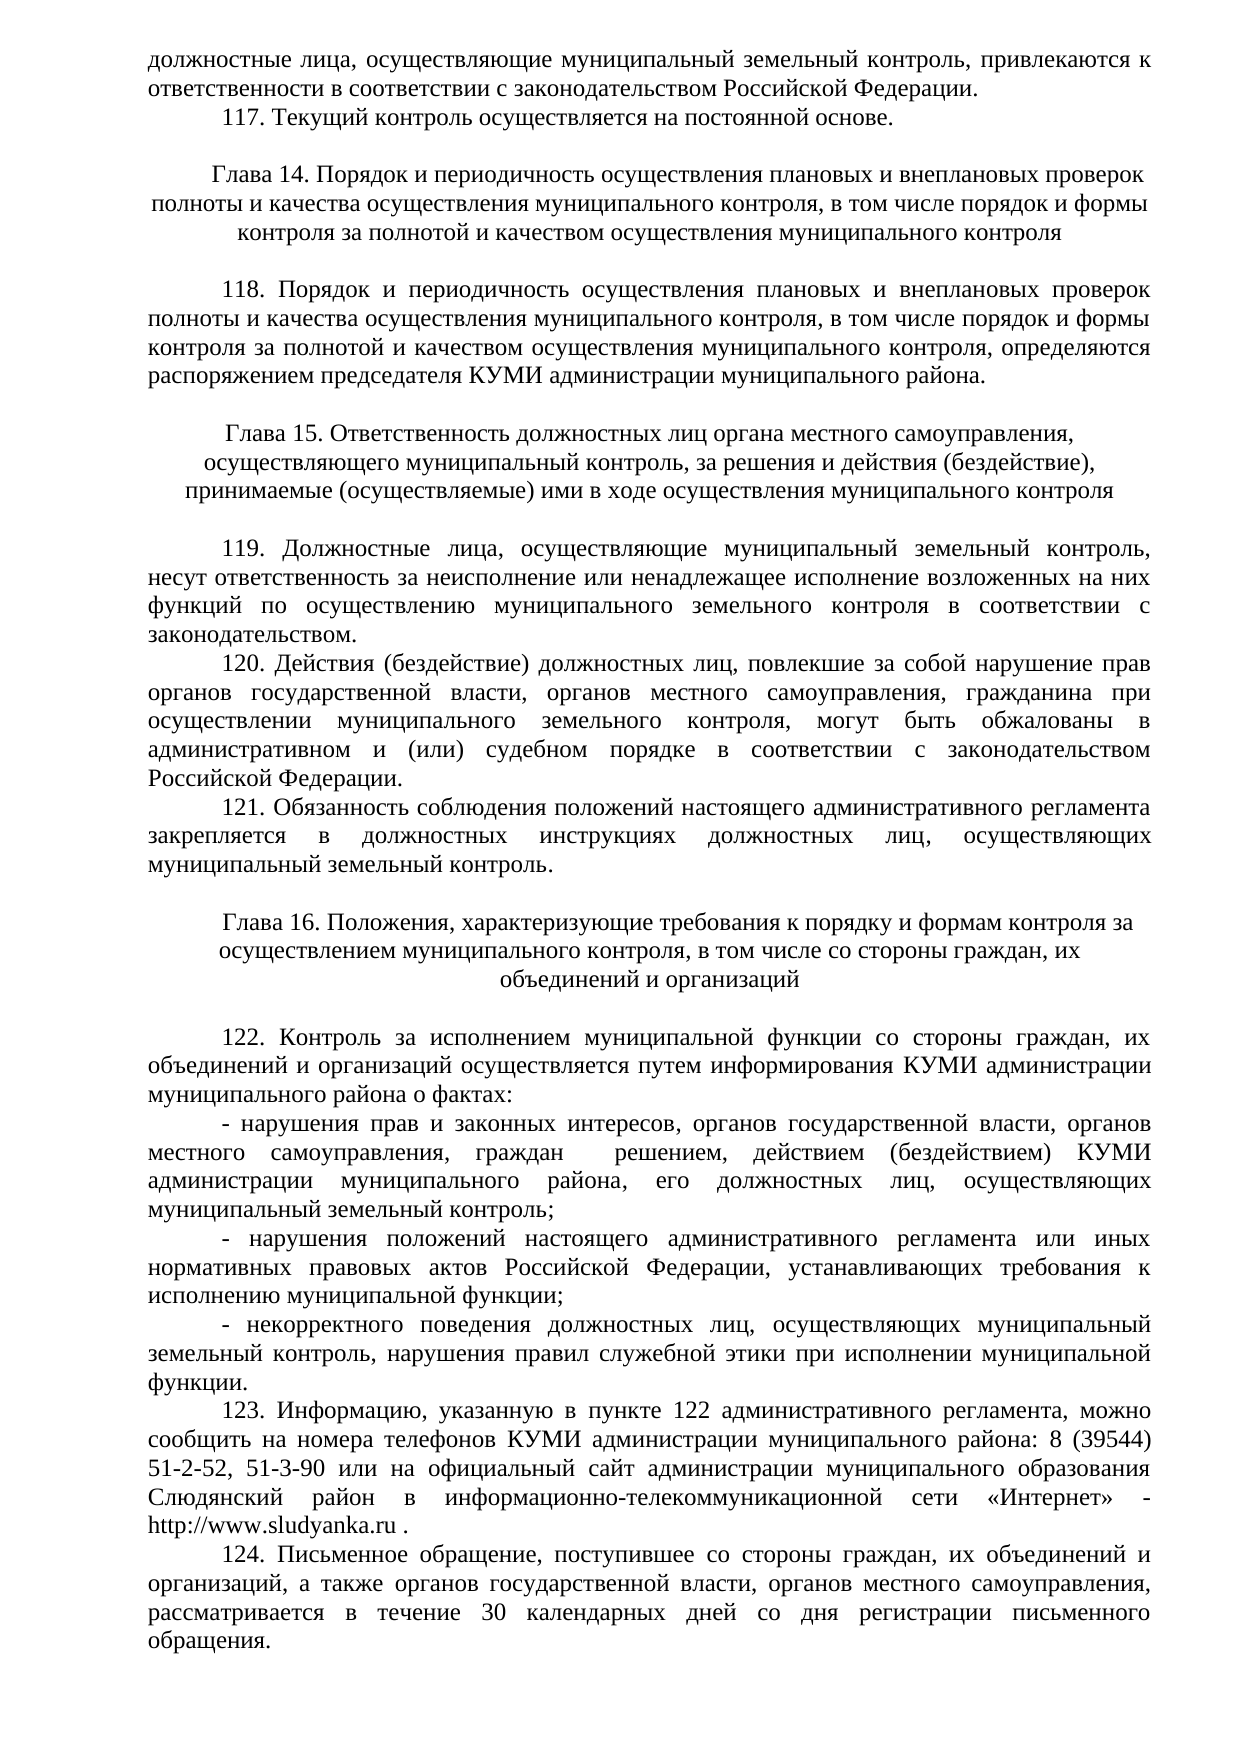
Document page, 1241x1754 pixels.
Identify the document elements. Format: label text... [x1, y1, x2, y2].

text 122. Контроль за исполнением муниципальной функции со стороны граждан, их объединений и организаций осуществляется путем информирования КУМИ администрации муниципального района о фактах: [148, 1022, 1152, 1108]
text 121. Обязанность соблюдения положений настоящего административного регламента закрепляется в должностных инструкциях должностных лиц, осуществляющих муниципальный земельный контроль. [148, 792, 1152, 878]
text 118. Порядок и периодичность осуществления плановых и внеплановых проверок полноты и качества осуществления муниципального контроля, в том числе порядок и формы контроля за полнотой и качеством осуществления муниципального контроля, определяются распоряжением председателя КУМИ администрации муниципального района. [148, 274, 1152, 389]
text 120. Действия (бездействие) должностных лиц, повлекшие за собой нарушение прав органов государственной власти, органов местного самоуправления, гражданина при осуществлении муниципального земельного контроля, могут быть обжалованы в административном и (или) судебном порядке в соответствии с законодательством Российской Федерации. [148, 648, 1152, 792]
text 124. Письменное обращение, поступившее со стороны граждан, их объединений и организаций, а также органов государственной власти, органов местного самоуправления, рассматривается в течение 30 календарных дней со дня регистрации письменного обращения. [148, 1539, 1152, 1654]
text Глава 16. Положения, характеризующие требования к порядку и формам контроля за осуществлением муниципального контроля, в том числе со стороны граждан, их объединений и организаций [148, 907, 1152, 993]
text - нарушения прав и законных интересов, органов государственной власти, органов местного самоуправления, граждан решением, действием (бездействием) КУМИ администрации муниципального района, его должностных лиц, осуществляющих муниципальный земельный контроль; [148, 1108, 1152, 1223]
text - нарушения положений настоящего административного регламента или иных нормативных правовых актов Российской Федерации, устанавливающих требования к исполнению муниципальной функции; [148, 1223, 1152, 1309]
text Глава 14. Порядок и периодичность осуществления плановых и внеплановых проверок полноты и качества осуществления муниципального контроля, в том числе порядок и формы контроля за полнотой и качеством осуществления муниципального контроля [148, 159, 1152, 246]
text 119. Должностные лица, осуществляющие муниципальный земельный контроль, несут ответственность за неисполнение или ненадлежащее исполнение возложенных на них функций по осуществлению муниципального земельного контроля в соответствии с законодательством. [148, 533, 1152, 648]
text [148, 44, 1152, 102]
text Глава 15. Ответственность должностных лиц органа местного самоуправления, осуществляющего муниципальный контроль, за решения и действия (бездействие), принимаемые (осуществляемые) ими в ходе осуществления муниципального контроля [148, 418, 1152, 504]
text 117. Текущий контроль осуществляется на постоянной основе. [148, 102, 1152, 131]
text 123. Информацию, указанную в пункте 122 административного регламента, можно сообщить на номера телефонов КУМИ администрации муниципального района: 8 (39544) 51-2-52, 51-3-90 или на официальный сайт администрации муниципального образования Слюдянский район в информационно-телекоммуникационной сети «Интернет» - http://www.sludyanka.ru . [148, 1396, 1152, 1539]
text - некорректного поведения должностных лиц, осуществляющих муниципальный земельный контроль, нарушения правил служебной этики при исполнении муниципальной функции. [148, 1309, 1152, 1396]
